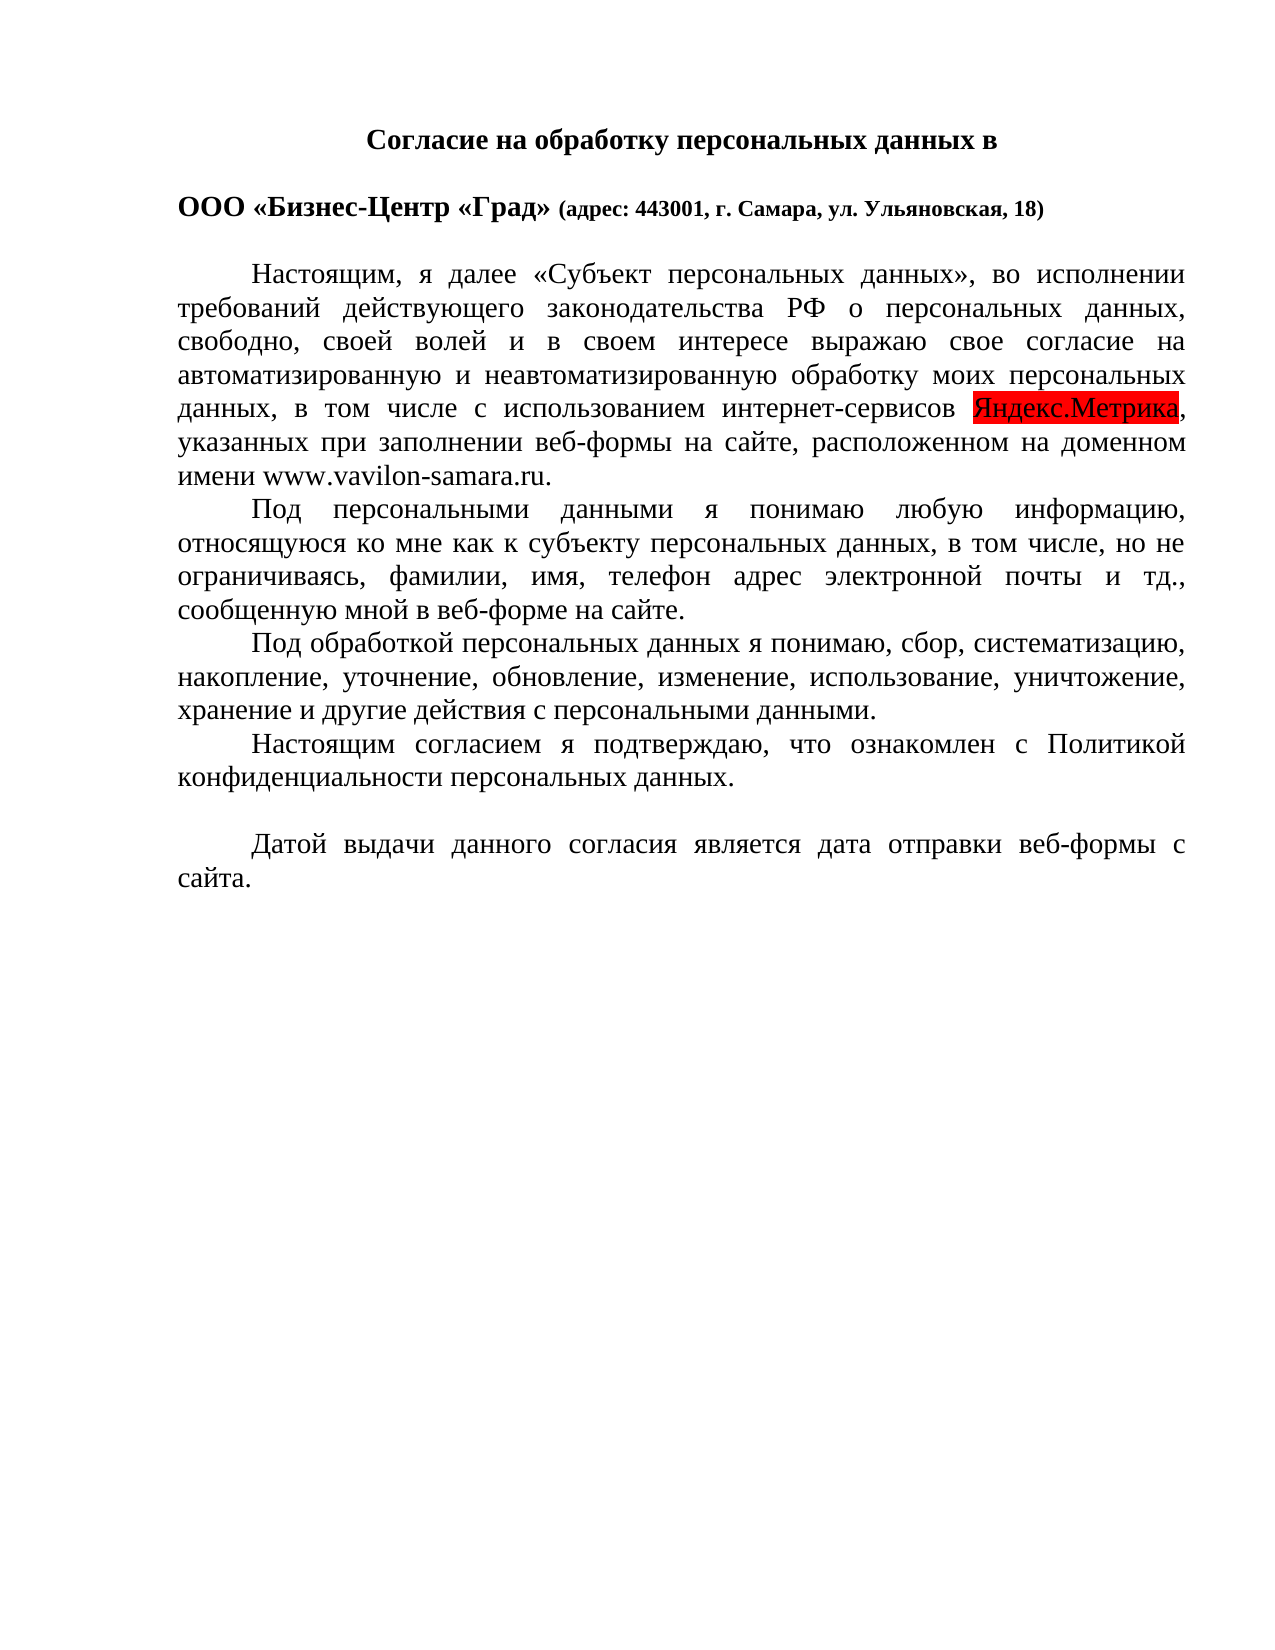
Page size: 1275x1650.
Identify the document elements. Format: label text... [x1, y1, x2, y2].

text Согласие на обработку персональных данных в [177, 122, 1186, 156]
text Под персональными данными я понимаю любую информацию, относящуюся ко мне как к субъекту персональных данных, в том числе, но не ограничиваясь, фамилии, имя, телефон адрес электронной почты и тд., сообщенную мной в веб-форме на сайте. [177, 491, 1186, 625]
text Настоящим согласием я подтверждаю, что ознакомлен с Политикой конфиденциальности персональных данных. [177, 726, 1186, 793]
text Под обработкой персональных данных я понимаю, сбор, систематизацию, накопление, уточнение, обновление, изменение, использование, уничтожение, хранение и другие действия с персональными данными. [177, 625, 1186, 726]
text Настоящим, я далее «Субъект персональных данных», во исполнении требований действующего законодательства РФ о персональных данных, свободно, своей волей и в своем интересе выражаю свое согласие на автоматизированную и неавтоматизированную обработку моих персональных данных, в том числе с использованием интернет-сервисов Яндекс.Метрика, указанных при заполнении веб-формы на сайте, расположенном на доменном имени www.vavilon-samara.ru. [177, 256, 1186, 491]
text Датой выдачи данного согласия является дата отправки веб-формы с сайта. [177, 827, 1186, 894]
text ООО «Бизнес-Центр «Град» (адрес: 443001, г. Самара, ул. Ульяновская, 18) [177, 189, 1186, 223]
